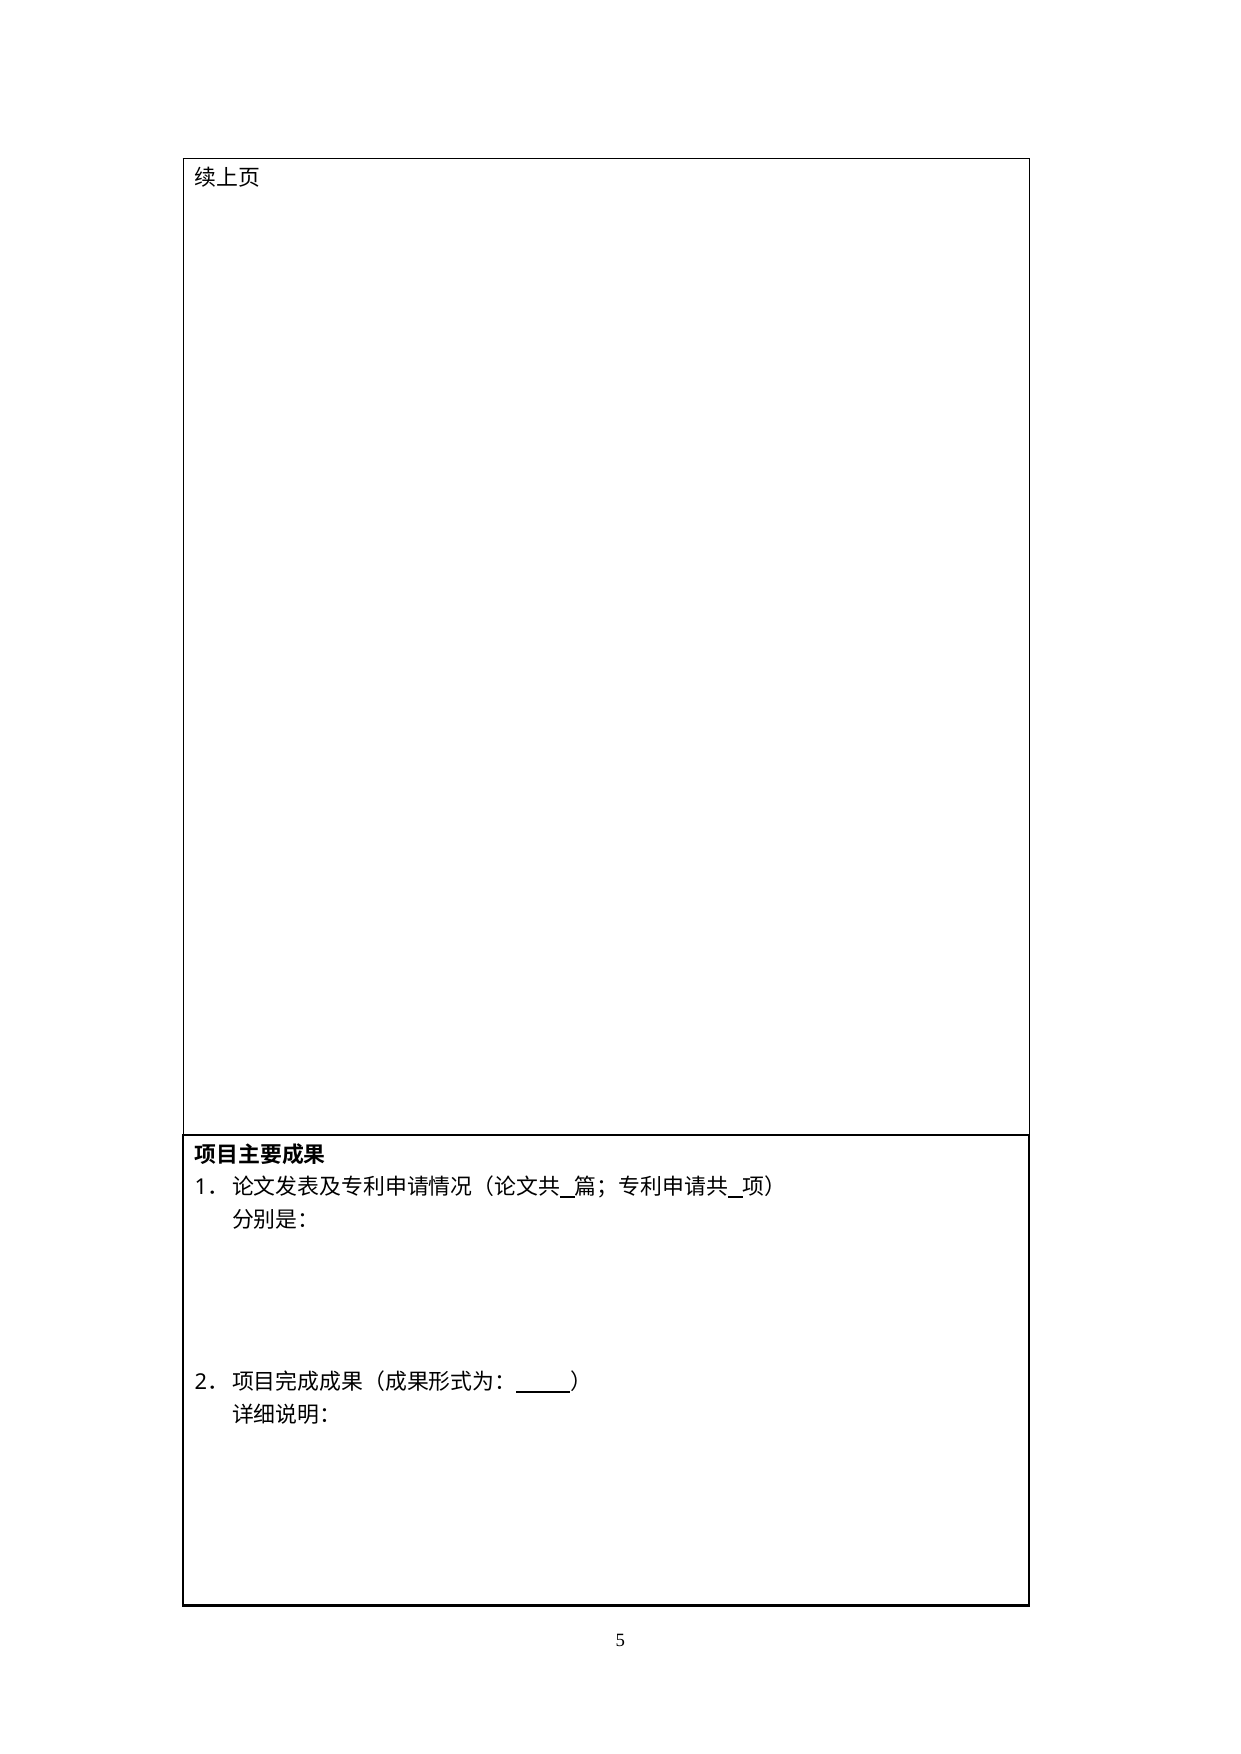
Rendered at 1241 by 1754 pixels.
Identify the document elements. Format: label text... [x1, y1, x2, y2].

table_cell 续上页 [184, 159, 1029, 1134]
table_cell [184, 1136, 1028, 1603]
